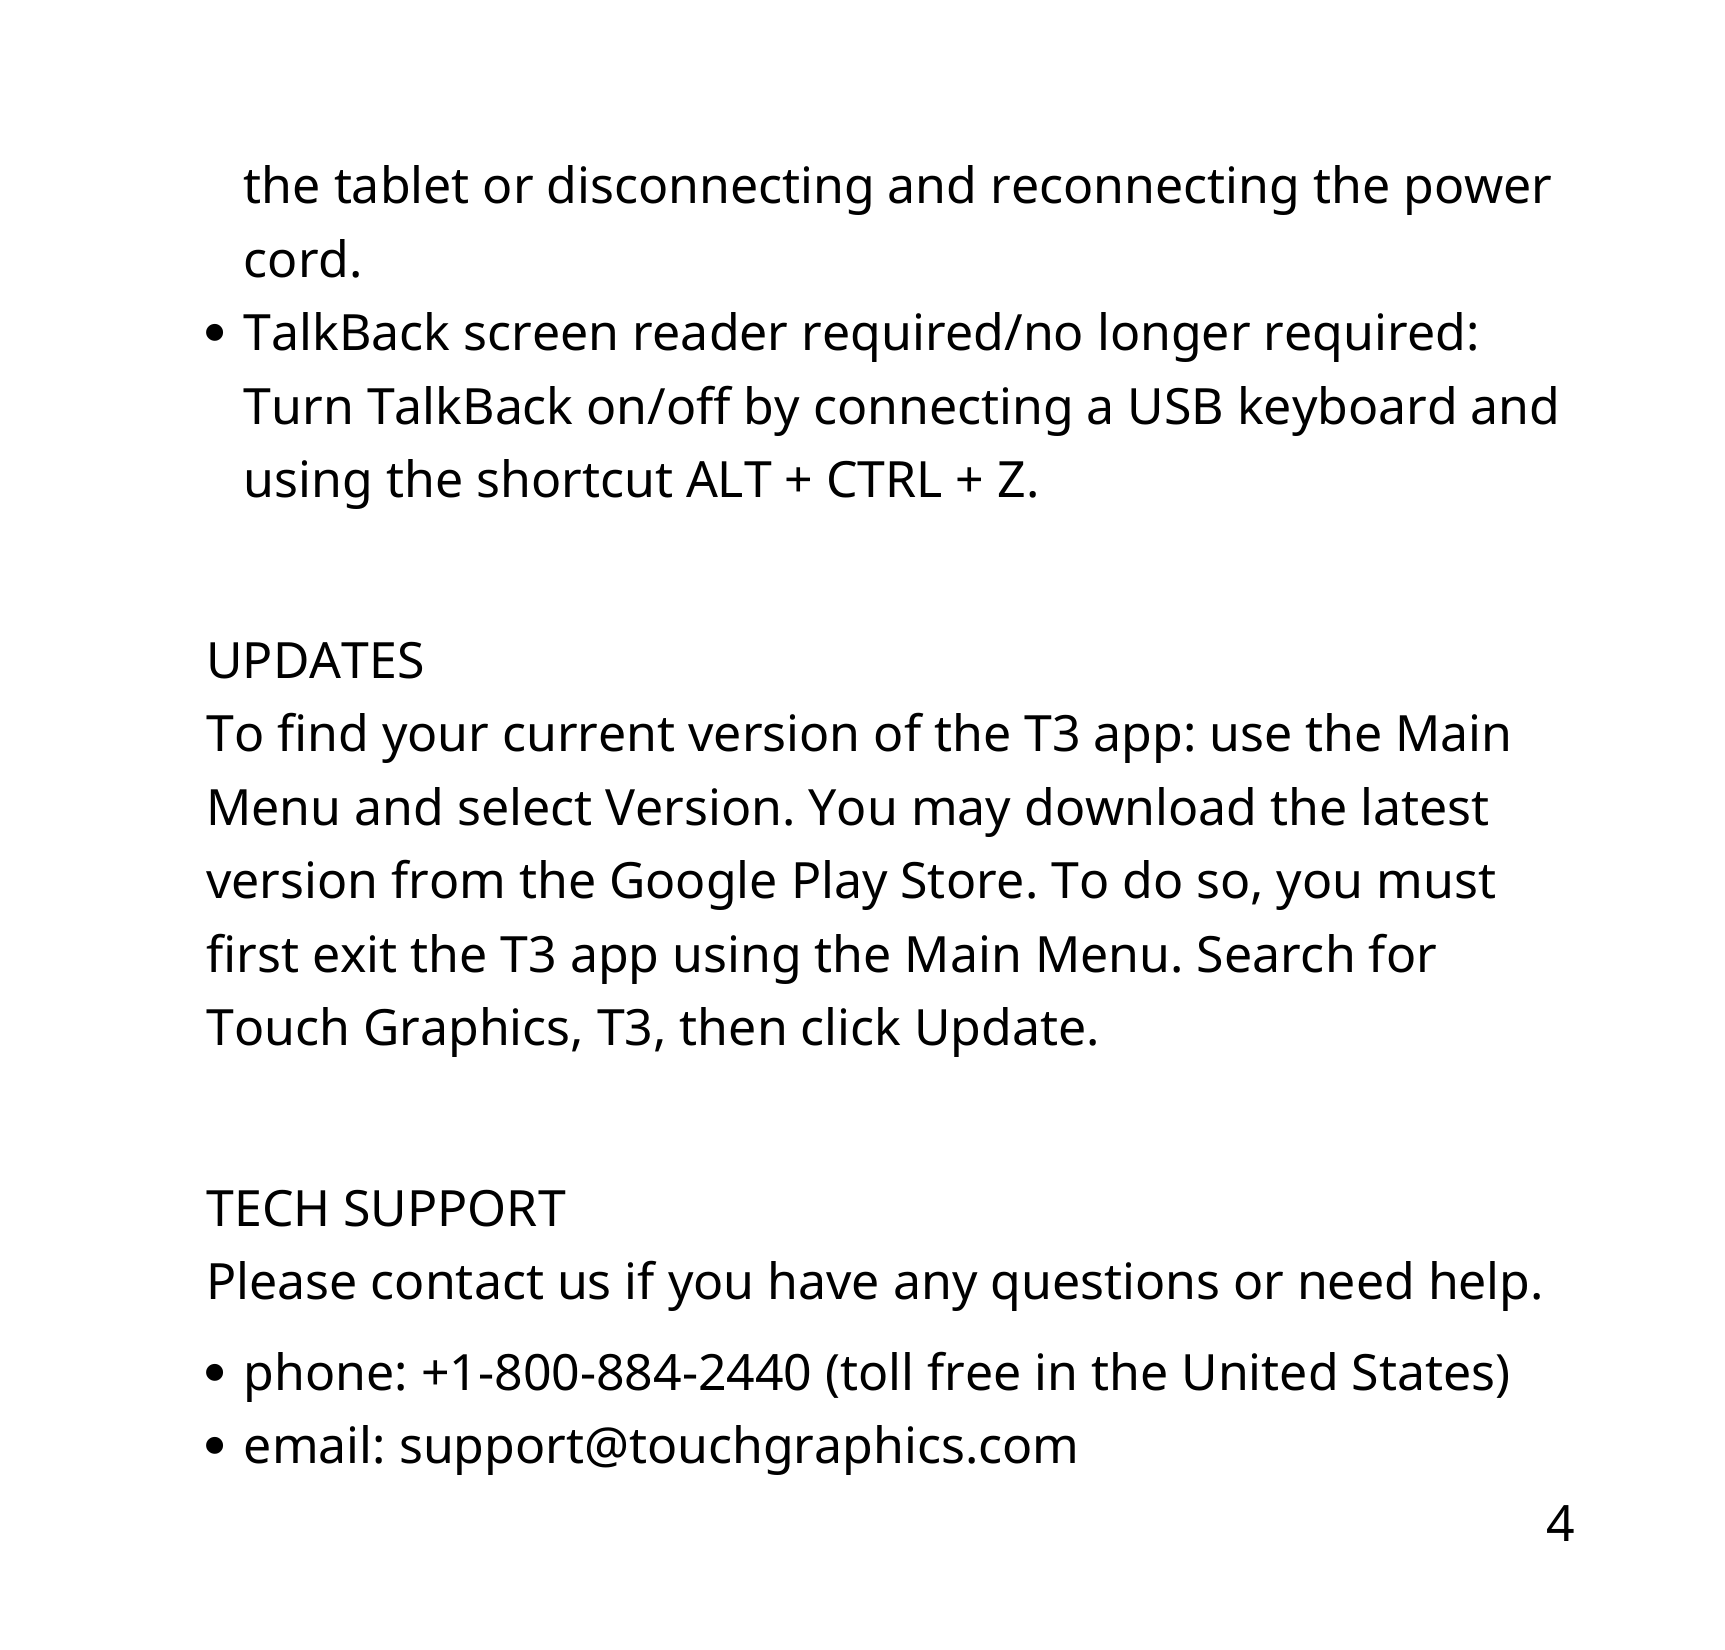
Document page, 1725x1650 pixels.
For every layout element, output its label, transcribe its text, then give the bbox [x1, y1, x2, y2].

list phone: +1-800-884-2440 (toll free in the United States) [206, 1336, 1575, 1404]
subtitle TECH SUPPORT [206, 1173, 1575, 1241]
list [206, 150, 1575, 292]
subtitle UPDATES [206, 624, 1575, 693]
text Please contact us if you have any questions or need help. [206, 1246, 1575, 1314]
list TalkBack screen reader required/no longer required: Turn TalkBack on/off by connecting a USB keyboard and using the shortcut ALT + CTRL + Z. [206, 297, 1575, 512]
list email: support@touchgraphics.com [206, 1410, 1575, 1478]
text To find your current version of the T3 app: use the Main Menu and select Version. You may download the latest version from the Google Play Store. To do so, you must first exit the T3 app using the Main Menu. Search for Touch Graphics, T3, then click Update. [206, 698, 1575, 1060]
